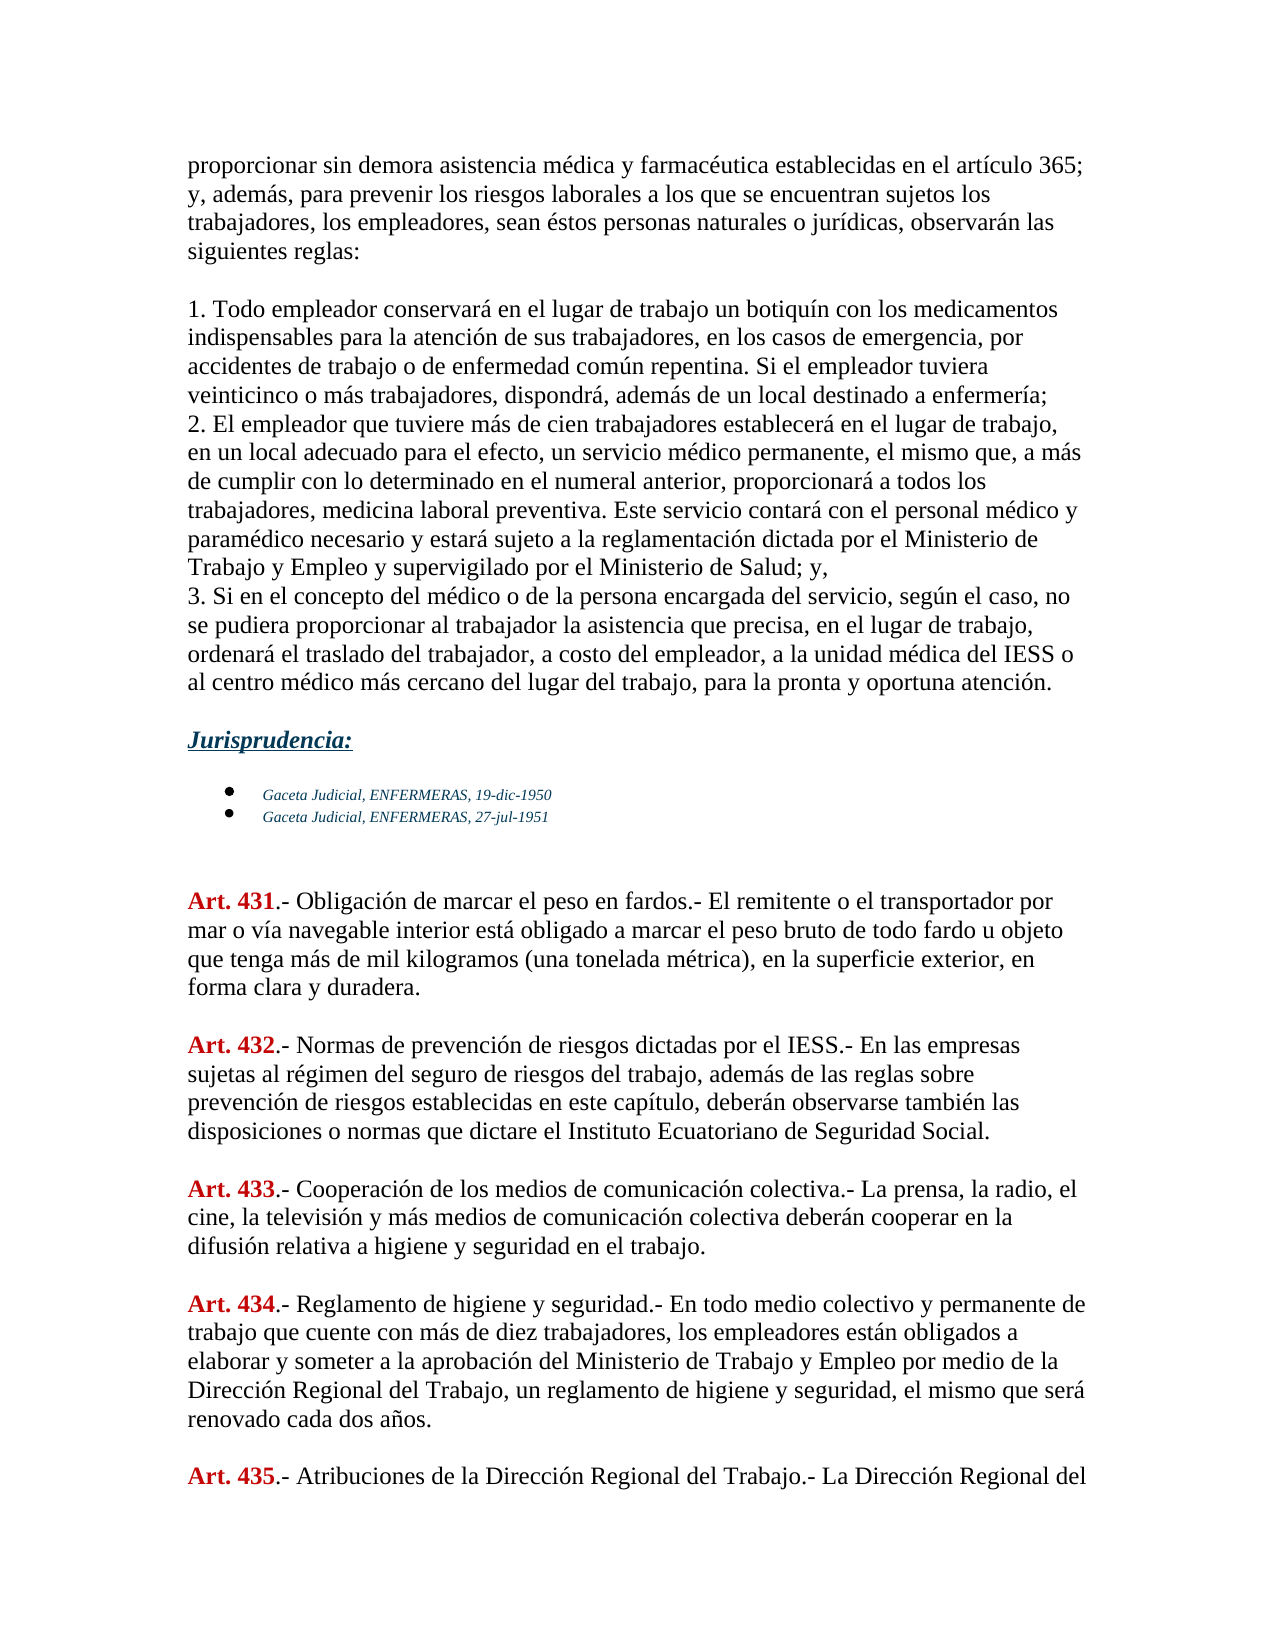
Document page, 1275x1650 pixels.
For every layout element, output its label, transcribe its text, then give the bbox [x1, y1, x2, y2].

list Gaceta Judicial, ENFERMERAS, 27-jul-1951 [225, 806, 1087, 828]
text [187, 150, 1087, 754]
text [187, 857, 1087, 1490]
list Gaceta Judicial, ENFERMERAS, 19-dic-1950 [225, 783, 1087, 806]
